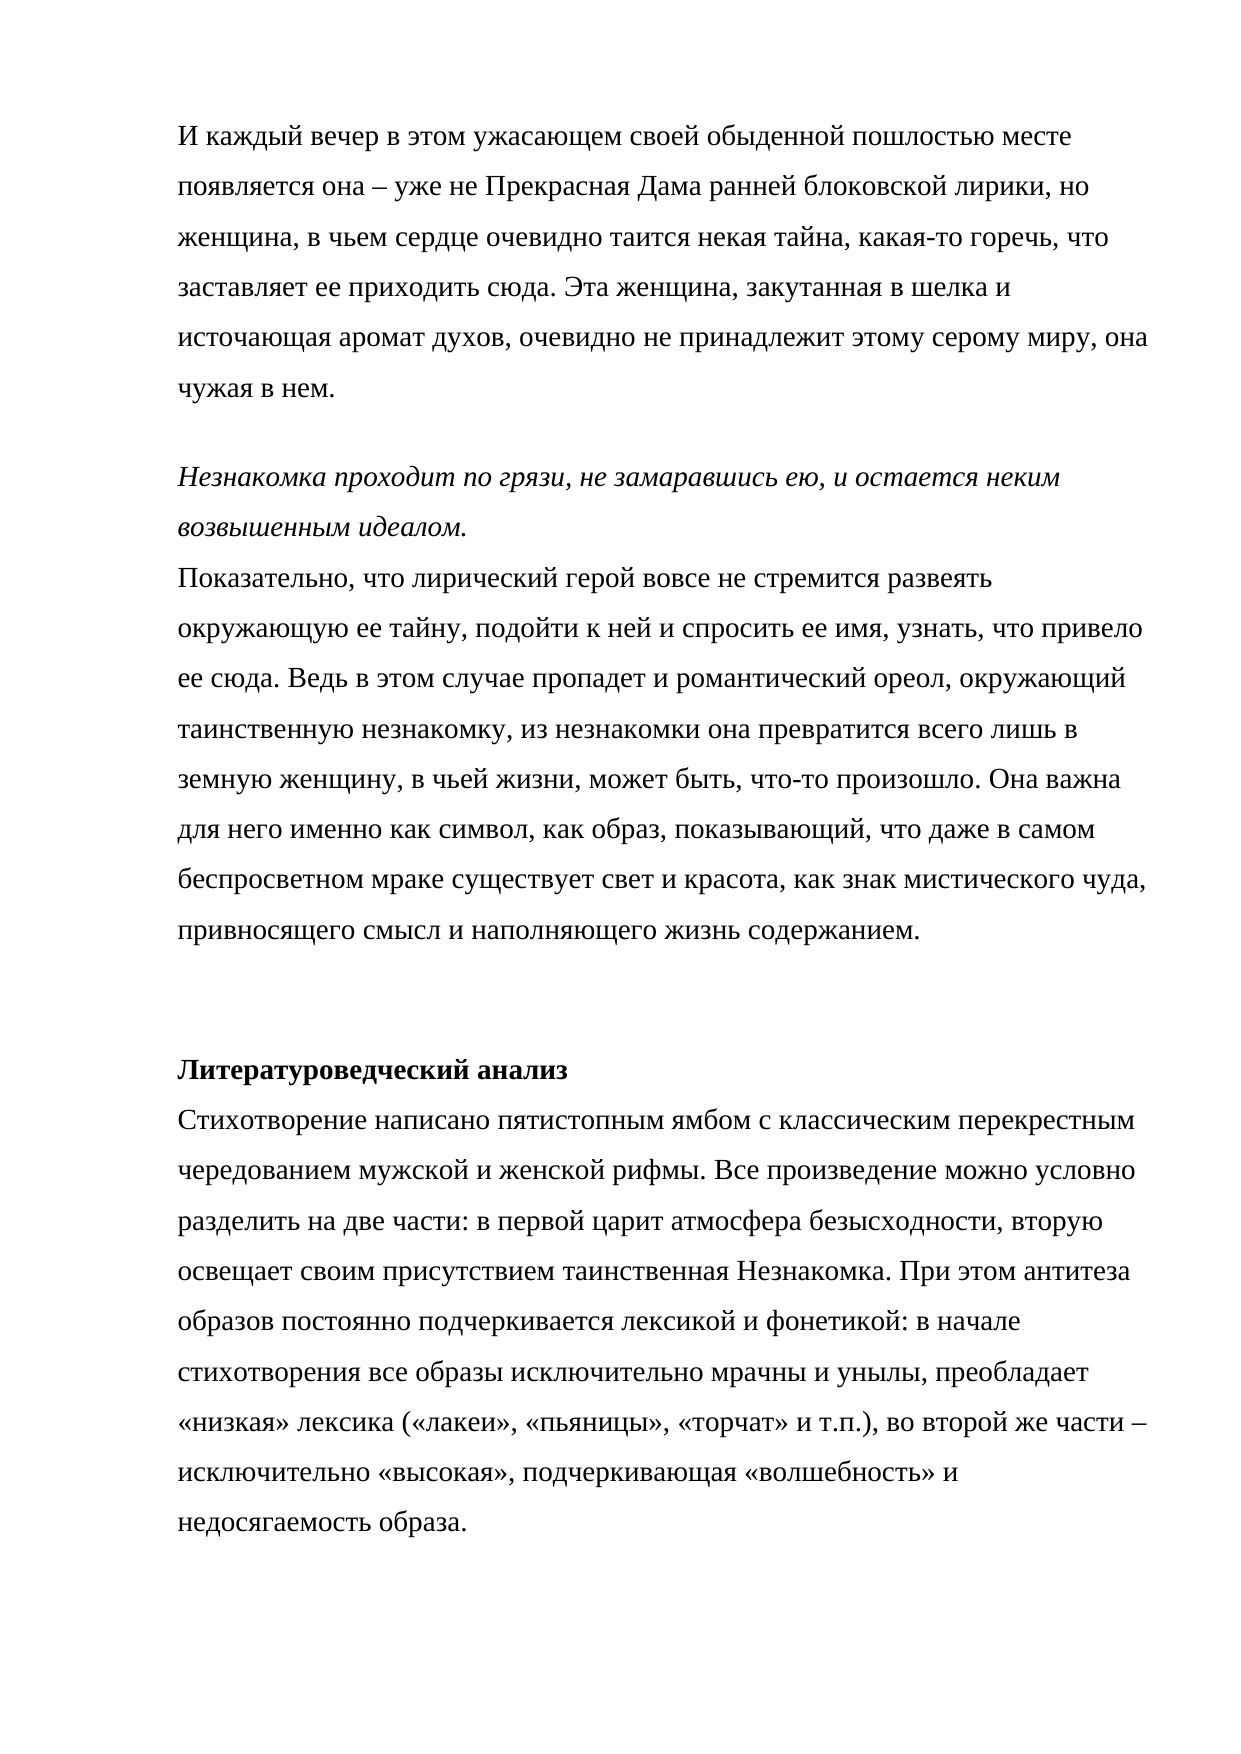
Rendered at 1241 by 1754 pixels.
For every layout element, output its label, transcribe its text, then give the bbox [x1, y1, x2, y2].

text Показательно, что лирический герой вовсе не стремится развеять окружающую ее тайну, подойти к ней и спросить ее имя, узнать, что привело ее сюда. Ведь в этом случае пропадет и романтический ореол, окружающий таинственную незнакомку, из незнакомки она превратится всего лишь в земную женщину, в чьей жизни, может быть, что-то произошло. Она важна для него именно как символ, как образ, показывающий, что даже в самом беспросветном мраке существует свет и красота, как знак мистического чуда, привносящего смысл и наполняющего жизнь содержанием. [177, 560, 1152, 1038]
subtitle Литературоведческий анализ [177, 1052, 1152, 1085]
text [177, 118, 1152, 445]
text Незнакомка проходит по грязи, не замаравшись ею, и остается неким возвышенным идеалом. [177, 459, 1152, 543]
text Стихотворение написано пятистопным ямбом с классическим перекрестным чередованием мужской и женской рифмы. Все произведение можно условно разделить на две части: в первой царит атмосфера безысходности, вторую освещает своим присутствием таинственная Незнакомка. При этом антитеза образов постоянно подчеркивается лексикой и фонетикой: в начале стихотворения все образы исключительно мрачны и унылы, преобладает «низкая» лексика («лакеи», «пьяницы», «торчат» и т.п.), во второй же части – исключительно «высокая», подчеркивающая «волшебность» и недосягаемость образа. [177, 1102, 1152, 1538]
